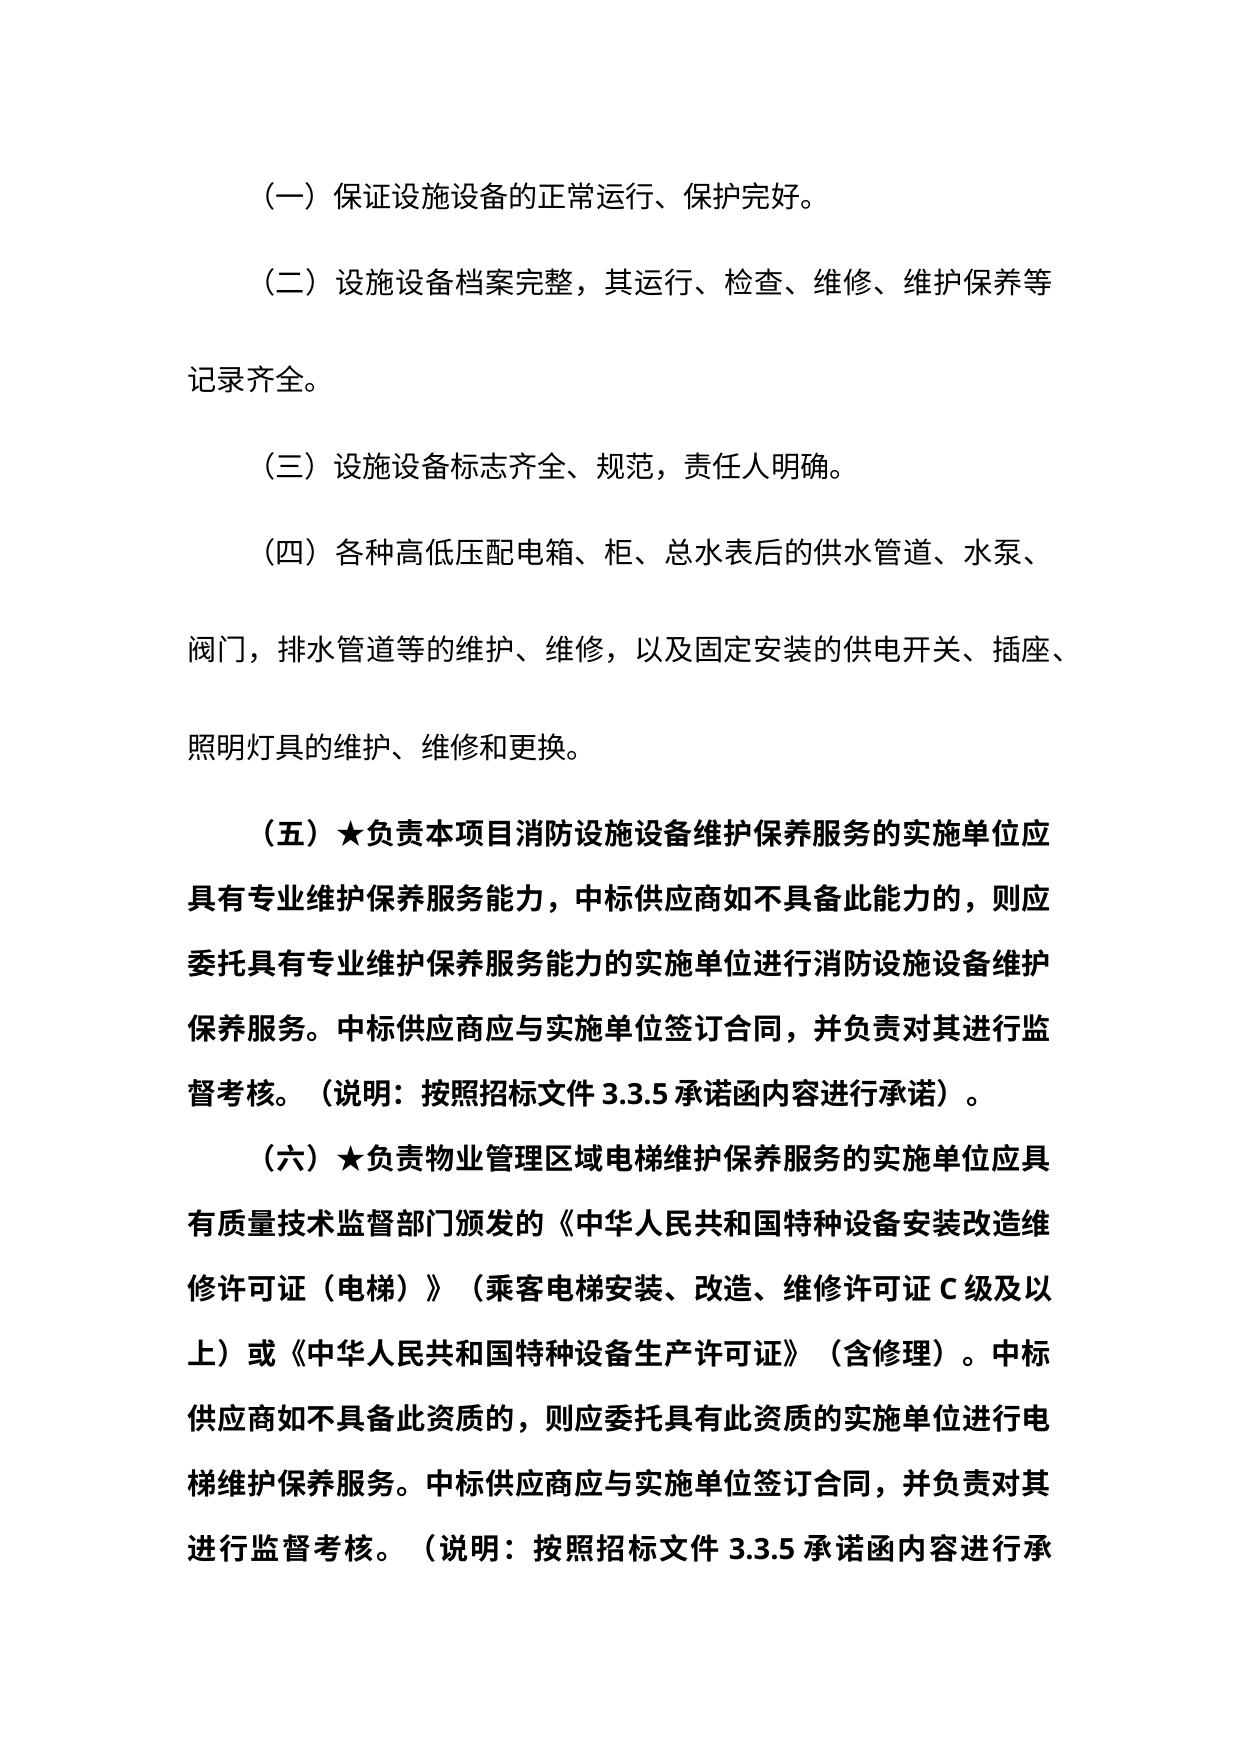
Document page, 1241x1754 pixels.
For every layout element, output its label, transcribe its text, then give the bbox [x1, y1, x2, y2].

text （四）各种高低压配电箱、柜、总水表后的供水管道、水泵、阀门，排水管道等的维护、维修，以及固定安装的供电开关、插座、照明灯具的维护、维修和更换。 [187, 518, 1053, 778]
text （五）★负责本项目消防设施设备维护保养服务的实施单位应具有专业维护保养服务能力，中标供应商如不具备此能力的，则应委托具有专业维护保养服务能力的实施单位进行消防设施设备维护保养服务。中标供应商应与实施单位签订合同，并负责对其进行监督考核。（说明：按照招标文件3.3.5承诺函内容进行承诺）。 [187, 799, 1053, 1124]
text （一）保证设施设备的正常运行、保护完好。 [187, 162, 1053, 227]
text （二）设施设备档案完整，其运行、检查、维修、维护保养等记录齐全。 [187, 248, 1053, 411]
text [187, 1124, 1053, 1579]
text （三）设施设备标志齐全、规范，责任人明确。 [187, 432, 1053, 497]
